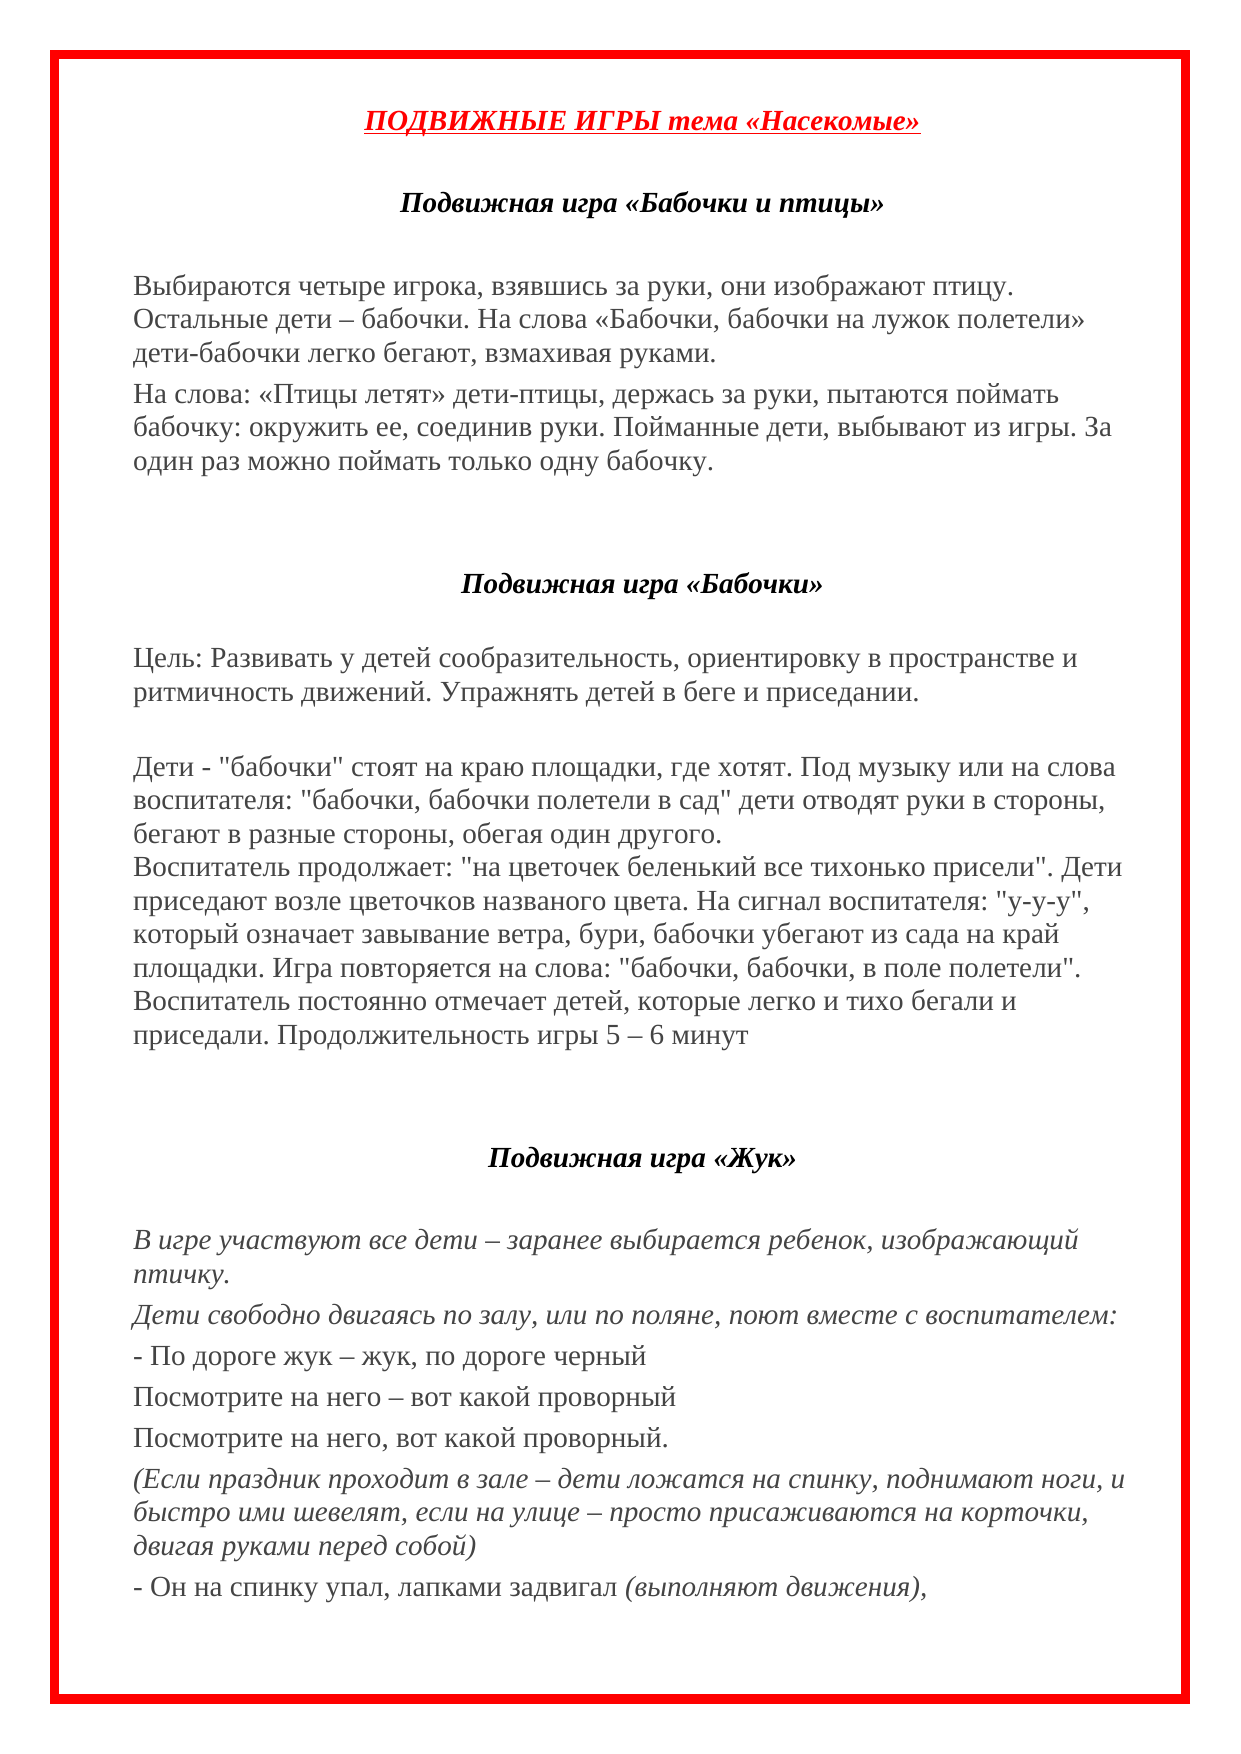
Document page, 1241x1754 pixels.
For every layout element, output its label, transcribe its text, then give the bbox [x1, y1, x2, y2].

text Подвижная игра «Бабочки» [133, 566, 1152, 599]
text На слова: «Птицы летят» дети-птицы, держась за руки, пытаются поймать бабочку: окружить ее, соединив руки. Пойманные дети, выбывают из игры. За один раз можно поймать только одну бабочку. [133, 376, 1152, 476]
text Дети свободно двигаясь по залу, или по поляне, поют вместе с воспитателем: [133, 1297, 1152, 1330]
text Цель: Развивать у детей сообразительность, ориентировку в пространстве и ритмичность движений. Упражнять детей в беге и приседании. [133, 607, 1152, 708]
text (Если праздник проходит в зале – дети ложатся на спинку, поднимают ноги, и быстро ими шевелят, если на улице – просто присаживаются на корточки, двигая руками перед собой) [133, 1461, 1152, 1562]
text Выбираются четыре игрока, взявшись за руки, они изображают птицу. Остальные дети – бабочки. На слова «Бабочки, бабочки на лужок полетели» дети-бабочки легко бегают, взмахивая руками. [133, 268, 1152, 368]
text Дети - "бабочки" стоят на краю площадки, где хотят. Под музыку или на слова воспитателя: "бабочки, бабочки полетели в сад" дети отводят руки в стороны, бегают в разные стороны, обегая один другого. Воспитатель продолжает: "на цветочек беленький все тихонько присели". Дети приседают возле цветочков названого цвета. На сигнал воспитателя: "у-у-у", который означает завывание ветра, бури, бабочки убегают из сада на край площадки. Игра повторяется на слова: "бабочки, бабочки, в поле полетели". Воспитатель постоянно отмечает детей, которые легко и тихо бегали и приседали. Продолжительность игры 5 – 6 минут [133, 715, 1152, 1051]
text Подвижная игра «Жук» [133, 1140, 1152, 1174]
text ПОДВИЖНЫЕ ИГРЫ тема «Насекомые» [133, 103, 1152, 137]
text Посмотрите на него, вот какой проворный. [133, 1420, 1152, 1453]
text - По дороге жук – жук, по дороге черный [133, 1338, 1152, 1371]
text В игре участвуют все дети – заранее выбирается ребенок, изображающий птичку. [133, 1222, 1152, 1289]
text Подвижная игра «Бабочки и птицы» [133, 186, 1152, 219]
text - Он на спинку упал, лапками задвигал (выполняют движения), [133, 1569, 1152, 1603]
text Посмотрите на него – вот какой проворный [133, 1379, 1152, 1412]
